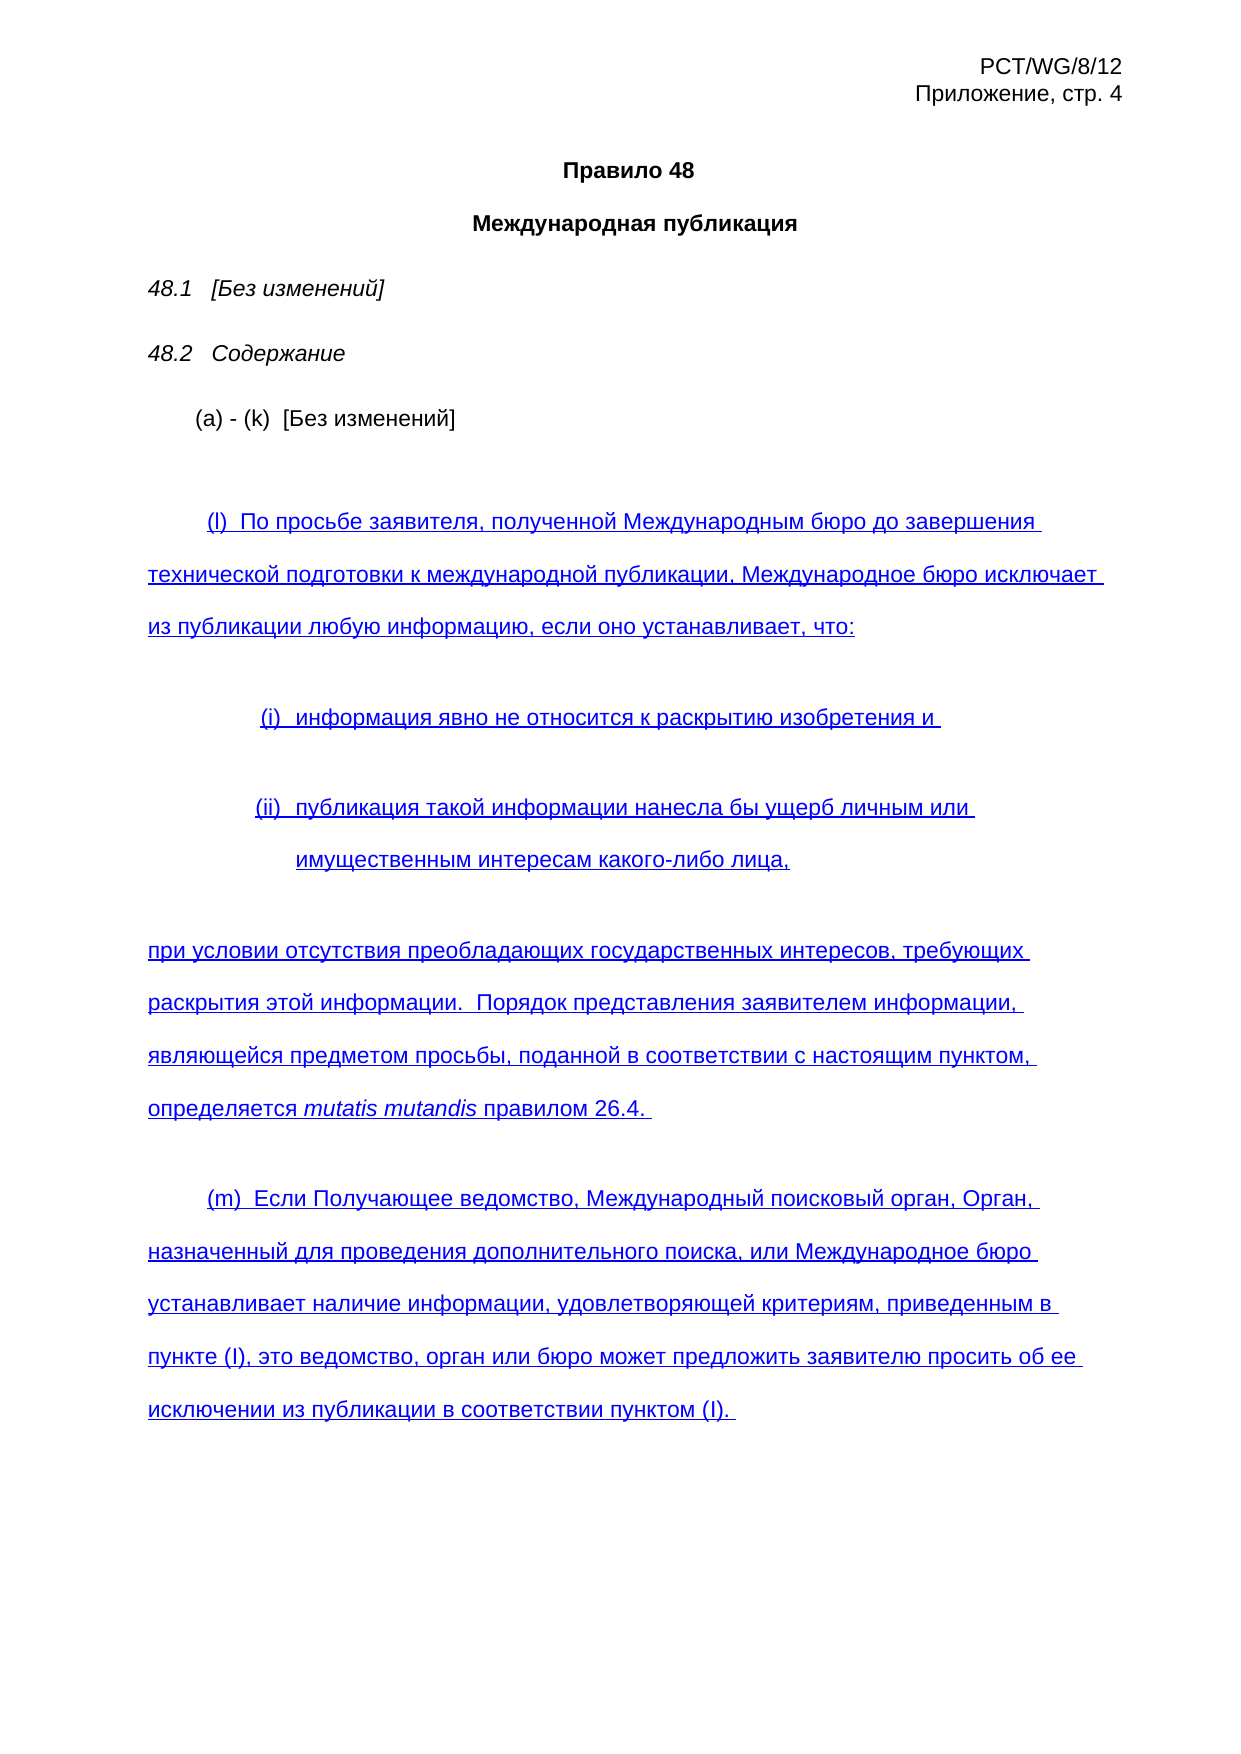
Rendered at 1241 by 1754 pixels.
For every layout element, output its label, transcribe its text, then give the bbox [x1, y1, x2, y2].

text 48.1 [Без изменений] [148, 275, 1122, 301]
text (a) - (k) [Без изменений] [148, 405, 1122, 432]
text (ii) публикация такой информации нанесла бы ущерб личным или имущественным интересам какого-либо лица, [148, 794, 1122, 873]
title Правило 48 Международная публикация [148, 157, 1122, 236]
text 48.2 Содержание [148, 340, 1122, 366]
text при условии отсутствия преобладающих государственных интересов, требующих раскрытия этой информации. Порядок представления заявителем информации, являющейся предметом просьбы, поданной в соответствии с настоящим пунктом, определяется mutatis mutandis правилом 26.4. [148, 937, 1122, 1121]
text (l) По просьбе заявителя, полученной Международным бюро до завершения технической подготовки к международной публикации, Международное бюро исключает из публикации любую информацию, если оно устанавливает, что: [148, 508, 1122, 640]
text (m) Если Получающее ведомство, Международный поисковый орган, Орган, назначенный для проведения дополнительного поиска, или Международное бюро устанавливает наличие информации, удовлетворяющей критериям, приведенным в пункте (I), это ведомство, орган или бюро может предложить заявителю просить об ее исключении из публикации в соответствии пунктом (I). [148, 1185, 1122, 1422]
text (i) информация явно не относится к раскрытию изобретения и [148, 703, 1122, 730]
